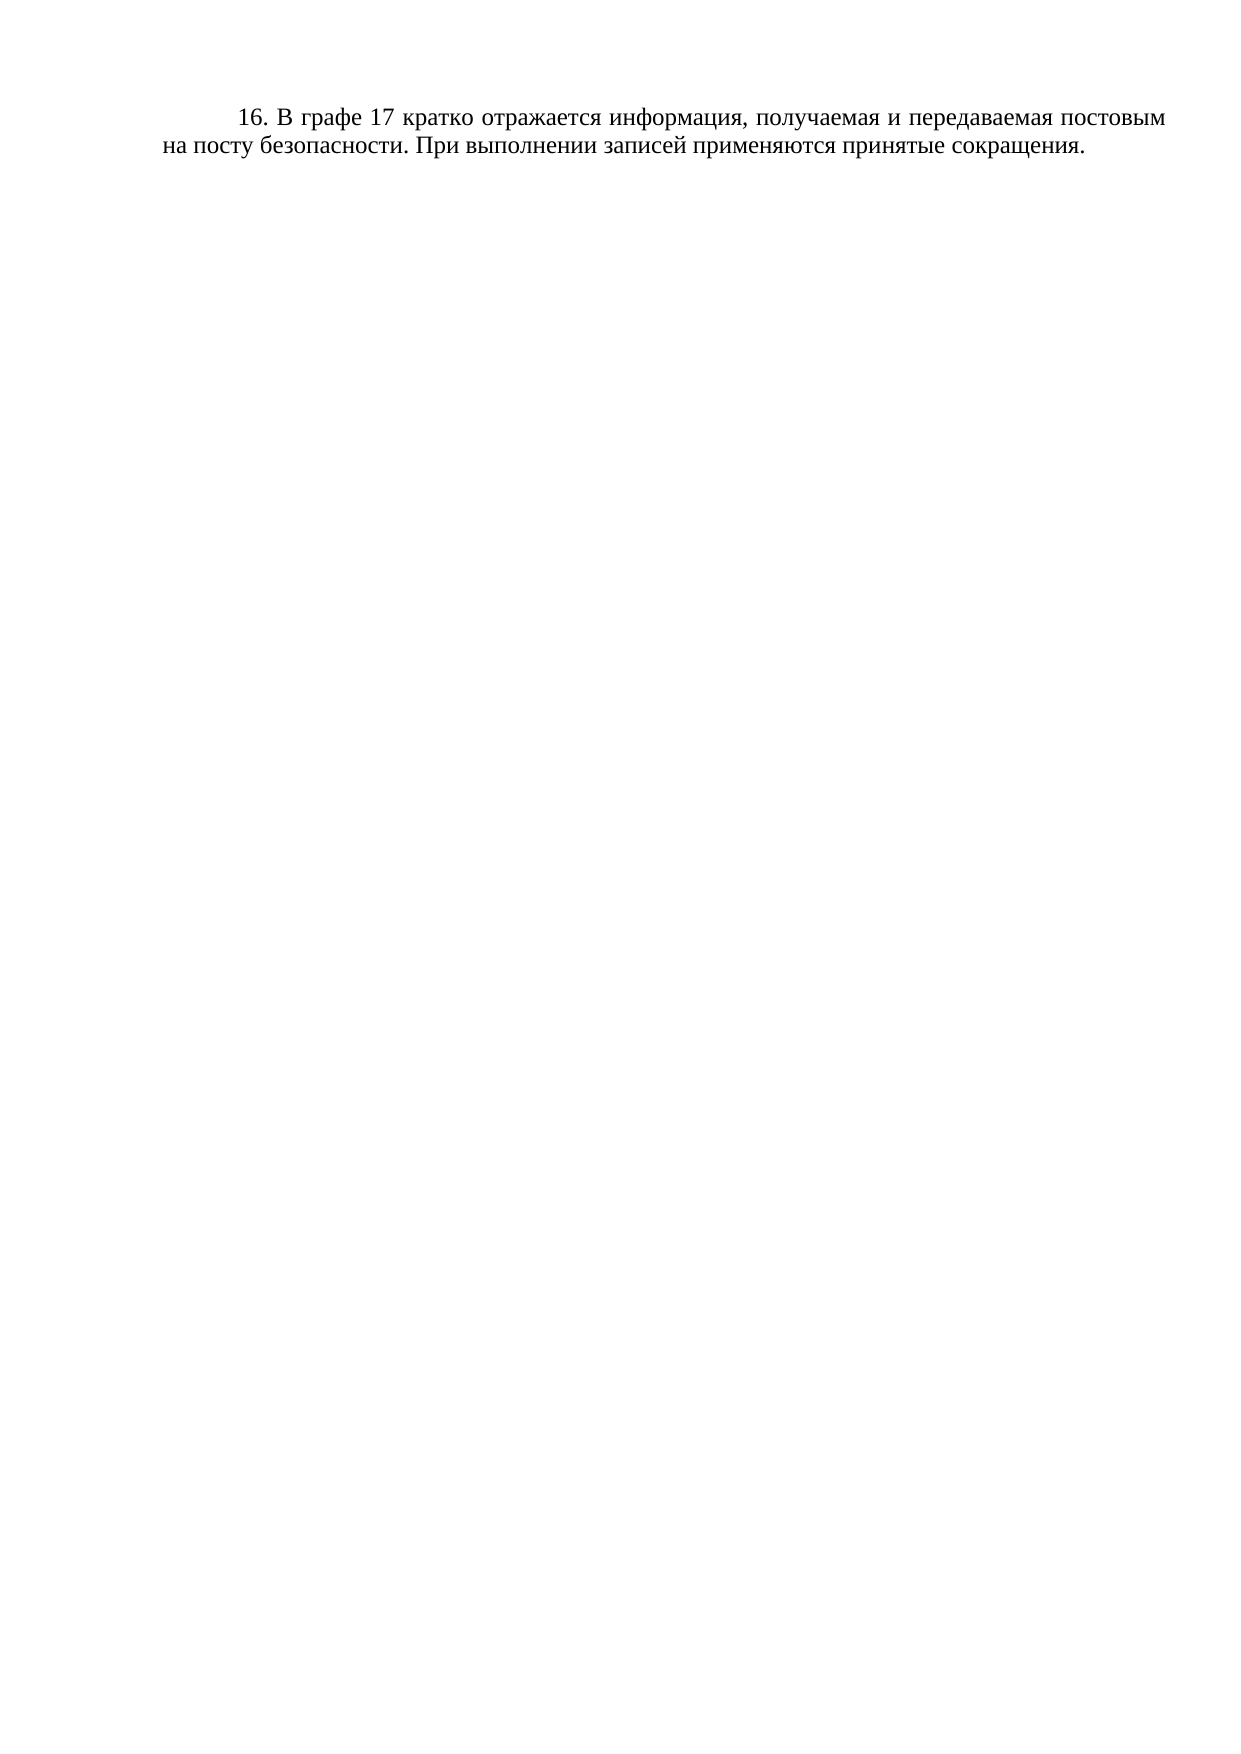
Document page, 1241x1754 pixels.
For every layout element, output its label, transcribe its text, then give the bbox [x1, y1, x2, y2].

text 16. В графе 17 кратко отражается информация, получаемая и передаваемая постовым на посту безопасности. При выполнении записей применяются принятые сокращения. [162, 102, 1166, 159]
